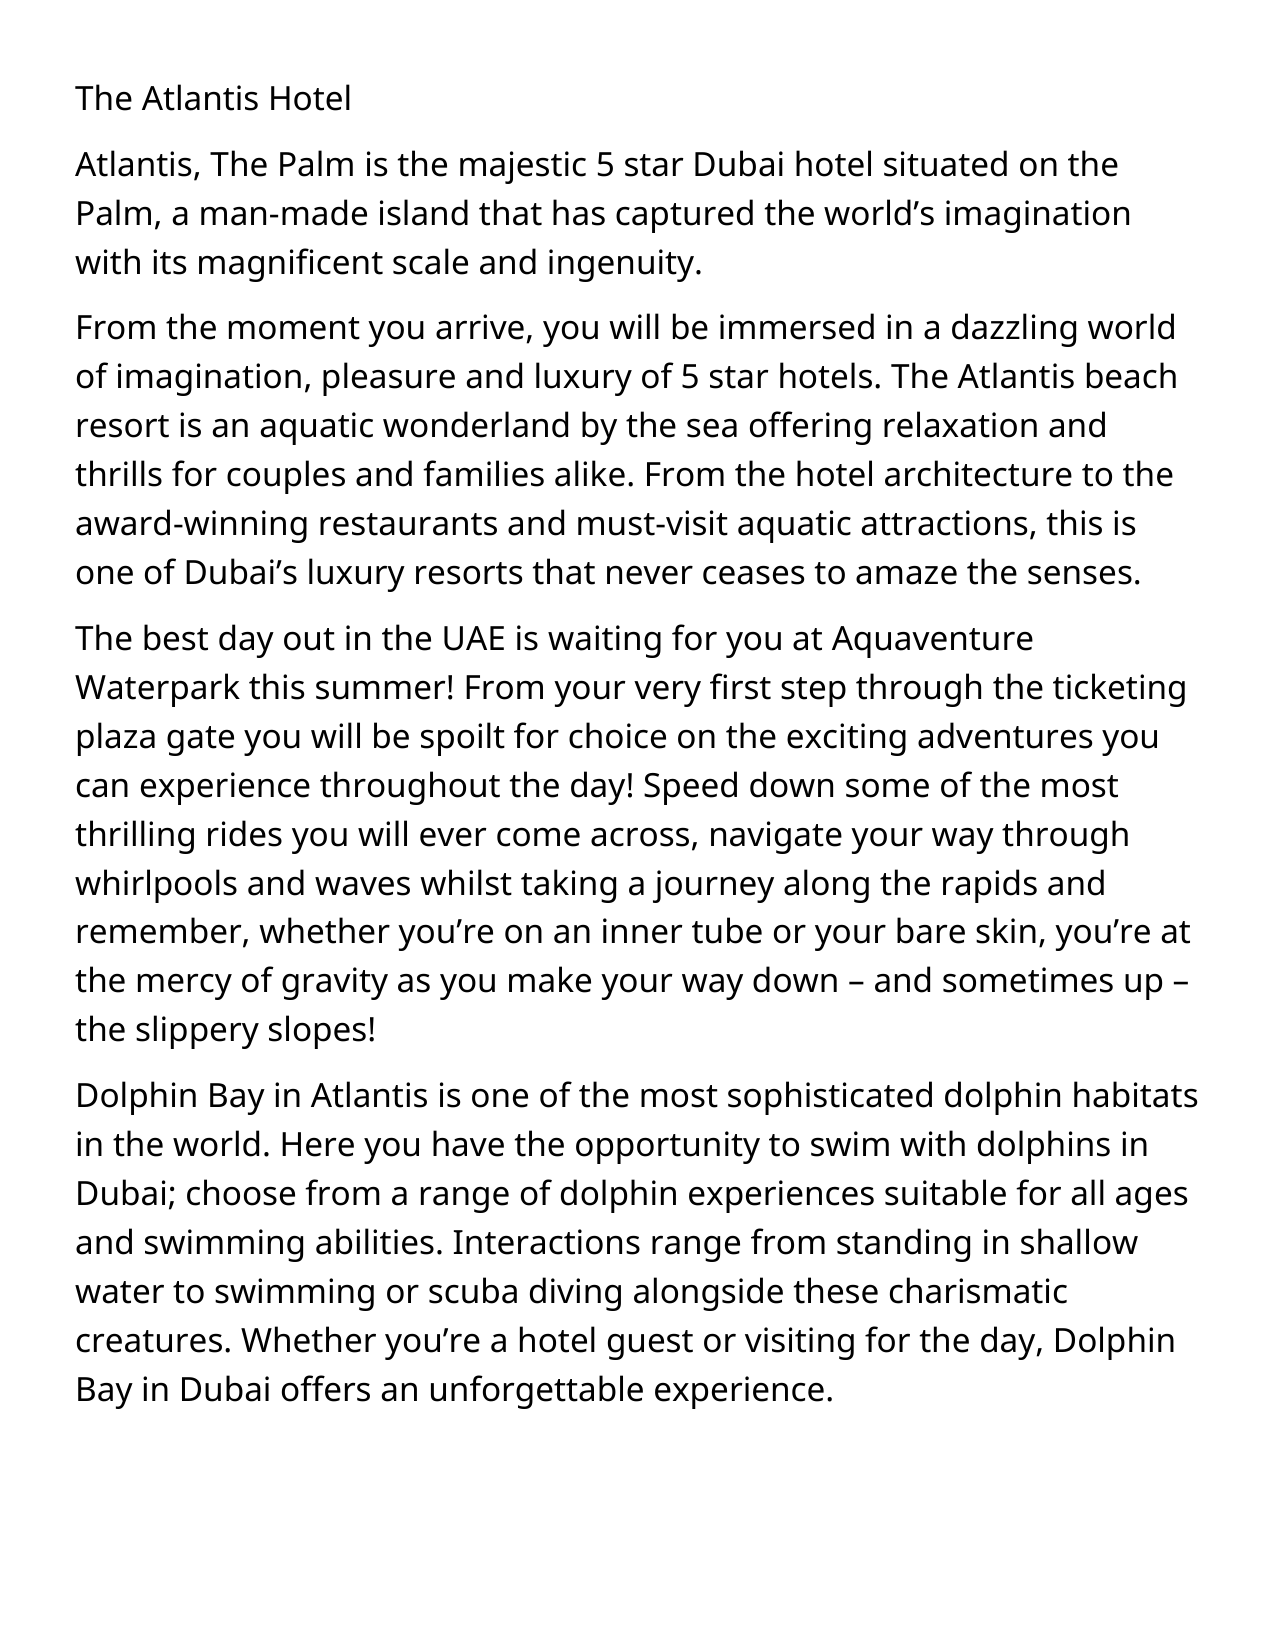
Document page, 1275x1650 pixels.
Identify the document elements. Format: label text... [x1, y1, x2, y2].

text From the moment you arrive, you will be immersed in a dazzling world of imagination, pleasure and luxury of 5 star hotels. The Atlantis beach resort is an aquatic wonderland by the sea offering relaxation and thrills for couples and families alike. From the hotel architecture to the award-winning restaurants and must-visit aquatic attractions, this is one of Dubai’s luxury resorts that never ceases to amaze the senses. [75, 304, 1200, 594]
text Atlantis, The Palm is the majestic 5 star Dubai hotel situated on the Palm, a man-made island that has captured the world’s imagination with its magnificent scale and ingenuity. [75, 141, 1200, 284]
text The best day out in the UAE is waiting for you at Aquaventure Waterpark this summer! From your very first step through the ticketing plaza gate you will be spoilt for choice on the exciting adventures you can experience throughout the day! Speed down some of the most thrilling rides you will ever come across, navigate your way through whirlpools and waves whilst taking a journey along the rapids and remember, whether you’re on an inner tube or your bare skin, you’re at the mercy of gravity as you make your way down – and sometimes up – the slippery slopes! [75, 614, 1200, 1052]
text The Atlantis Hotel [75, 75, 1200, 120]
text Dolphin Bay in Atlantis is one of the most sophisticated dolphin habitats in the world. Here you have the opportunity to swim with dolphins in Dubai; choose from a range of dolphin experiences suitable for all ages and swimming abilities. Interactions range from standing in shallow water to swimming or scuba diving alongside these charismatic creatures. Whether you’re a hotel guest or visiting for the day, Dolphin Bay in Dubai offers an unforgettable experience. [75, 1072, 1200, 1411]
